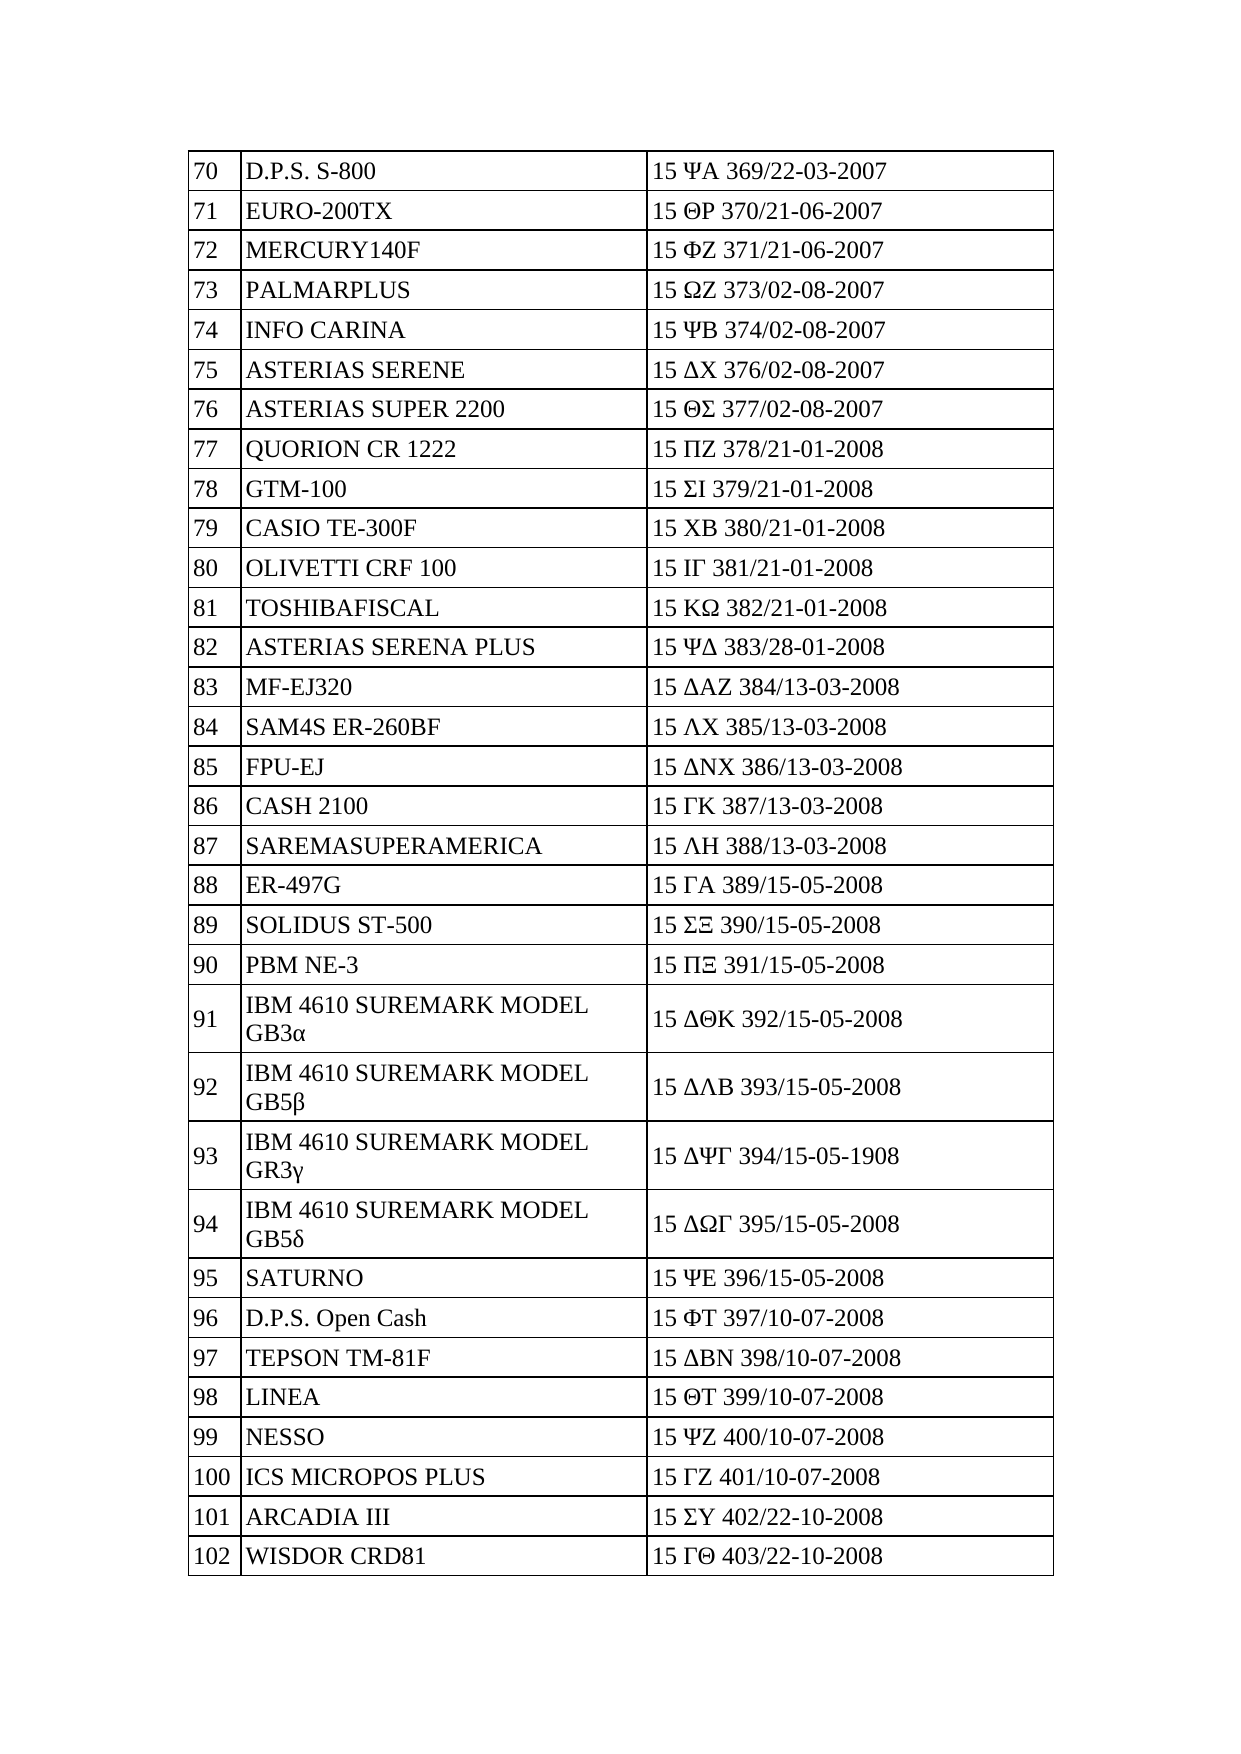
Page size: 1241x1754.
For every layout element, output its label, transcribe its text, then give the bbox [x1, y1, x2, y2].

table_cell 81 [189, 588, 240, 626]
table_cell 15 ΠΞ 391/15-05-2008 [648, 945, 1053, 983]
table_cell 15 ΣΥ 402/22-10-2008 [648, 1497, 1053, 1535]
table_cell 15 ΨΕ 396/15-05-2008 [648, 1259, 1053, 1297]
table_cell 15 ΓΖ 401/10-07-2008 [648, 1457, 1053, 1495]
table_cell 15 ΔΩΓ 395/15-05-2008 [648, 1190, 1053, 1257]
table_cell 87 [189, 826, 240, 864]
table_cell NESSO [242, 1418, 646, 1456]
table_cell 70 [189, 152, 240, 190]
table_cell ASTERIAS SERENE [242, 350, 646, 388]
table_cell 15 ΨΑ 369/22-03-2007 [648, 152, 1053, 190]
table_cell SAREMASUPERAMERICA [242, 826, 646, 864]
table_cell SATURNO [242, 1259, 646, 1297]
table_cell 15 ΔΧ 376/02-08-2007 [648, 350, 1053, 388]
table_cell 101 [189, 1497, 240, 1535]
table_cell D.P.S. Open Cash [242, 1298, 646, 1337]
table_cell 95 [189, 1259, 240, 1297]
table_cell 15 ΓΑ 389/15-05-2008 [648, 866, 1053, 904]
table_cell 15 ΛΗ 388/13-03-2008 [648, 826, 1053, 864]
table_cell 99 [189, 1418, 240, 1456]
table_cell 91 [189, 985, 240, 1052]
table_cell TOSHIBAFISCAL [242, 588, 646, 626]
table_cell 77 [189, 430, 240, 467]
table_cell SOLIDUS ST-500 [242, 906, 646, 944]
table_cell 94 [189, 1190, 240, 1257]
table_cell CASIO TE-300F [242, 509, 646, 547]
table_cell IBM 4610 SUREMARK MODEL GB5δ [242, 1190, 646, 1257]
table_cell 15 ΘΡ 370/21-06-2007 [648, 191, 1053, 229]
table_cell 78 [189, 469, 240, 507]
table_cell 85 [189, 747, 240, 785]
table_cell D.P.S. S-800 [242, 152, 646, 190]
table_cell 15 ΔΝΧ 386/13-03-2008 [648, 747, 1053, 785]
table_cell WISDOR CRD81 [242, 1537, 646, 1575]
table_cell 15 ΠΖ 378/21-01-2008 [648, 430, 1053, 467]
table_cell 15 ΨΒ 374/02-08-2007 [648, 310, 1053, 348]
table_cell MF-EJ320 [242, 668, 646, 706]
table_cell 100 [189, 1457, 240, 1495]
table_cell QUORION CR 1222 [242, 430, 646, 467]
table_cell 102 [189, 1537, 240, 1575]
table_cell 89 [189, 906, 240, 944]
table_cell IBM 4610 SUREMARK MODEL GB3α [242, 985, 646, 1052]
table_cell 75 [189, 350, 240, 388]
table_cell ASTERIAS SERENA PLUS [242, 628, 646, 666]
table_cell 88 [189, 866, 240, 904]
table_cell 15 ΦΖ 371/21-06-2007 [648, 231, 1053, 269]
table_cell 71 [189, 191, 240, 229]
table_cell ICS MICROPOS PLUS [242, 1457, 646, 1495]
table_cell 79 [189, 509, 240, 547]
table_cell OLIVETTI CRF 100 [242, 548, 646, 587]
table_cell 15 ΓΘ 403/22-10-2008 [648, 1537, 1053, 1575]
table_cell 15 ΩΖ 373/02-08-2007 [648, 271, 1053, 309]
table_cell 86 [189, 787, 240, 825]
table_cell 97 [189, 1338, 240, 1376]
table_cell TEPSON TM-81F [242, 1338, 646, 1376]
table_cell 80 [189, 548, 240, 587]
table_cell 83 [189, 668, 240, 706]
table_cell 15 ΨΖ 400/10-07-2008 [648, 1418, 1053, 1456]
table_cell 15 ΔΘΚ 392/15-05-2008 [648, 985, 1053, 1052]
table_cell SAM4S ER-260BF [242, 707, 646, 745]
table_cell LINEA [242, 1378, 646, 1416]
table_cell 15 ΙΓ 381/21-01-2008 [648, 548, 1053, 587]
table_cell 15 ΔΒΝ 398/10-07-2008 [648, 1338, 1053, 1376]
table_cell 15 ΔΑΖ 384/13-03-2008 [648, 668, 1053, 706]
table_cell 73 [189, 271, 240, 309]
table_cell MERCURY140F [242, 231, 646, 269]
table_cell IBM 4610 SUREMARK MODEL GB5β [242, 1053, 646, 1120]
table_cell FPU-EJ [242, 747, 646, 785]
table_cell 15 ΔΨΓ 394/15-05-1908 [648, 1122, 1053, 1189]
table_cell 15 ΣΙ 379/21-01-2008 [648, 469, 1053, 507]
table_cell ER-497G [242, 866, 646, 904]
table_cell 15 ΧΒ 380/21-01-2008 [648, 509, 1053, 547]
table_cell 15 ΚΩ 382/21-01-2008 [648, 588, 1053, 626]
table_cell 90 [189, 945, 240, 983]
table_cell 93 [189, 1122, 240, 1189]
table_cell PBM NE-3 [242, 945, 646, 983]
table_cell 15 ΔΛΒ 393/15-05-2008 [648, 1053, 1053, 1120]
table_cell PALMARPLUS [242, 271, 646, 309]
table_cell ARCADIA III [242, 1497, 646, 1535]
table_cell IBM 4610 SUREMARK MODEL GR3γ [242, 1122, 646, 1189]
table_cell ASTERIAS SUPER 2200 [242, 390, 646, 428]
table_cell 98 [189, 1378, 240, 1416]
table_cell 15 ΨΔ 383/28-01-2008 [648, 628, 1053, 666]
table_cell GTM-100 [242, 469, 646, 507]
table_cell 15 ΓΚ 387/13-03-2008 [648, 787, 1053, 825]
table_cell 82 [189, 628, 240, 666]
table_cell 96 [189, 1298, 240, 1337]
table_cell 15 ΛΧ 385/13-03-2008 [648, 707, 1053, 745]
table_cell 15 ΣΞ 390/15-05-2008 [648, 906, 1053, 944]
table_cell 84 [189, 707, 240, 745]
table_cell 15 ΘΣ 377/02-08-2007 [648, 390, 1053, 428]
table_cell 92 [189, 1053, 240, 1120]
table_cell 74 [189, 310, 240, 348]
table_cell INFO CARINA [242, 310, 646, 348]
table_cell 15 ΘΤ 399/10-07-2008 [648, 1378, 1053, 1416]
table_cell 72 [189, 231, 240, 269]
table_cell EURO-200TX [242, 191, 646, 229]
table_cell CASH 2100 [242, 787, 646, 825]
table_cell 76 [189, 390, 240, 428]
table_cell 15 ΦΤ 397/10-07-2008 [648, 1298, 1053, 1337]
